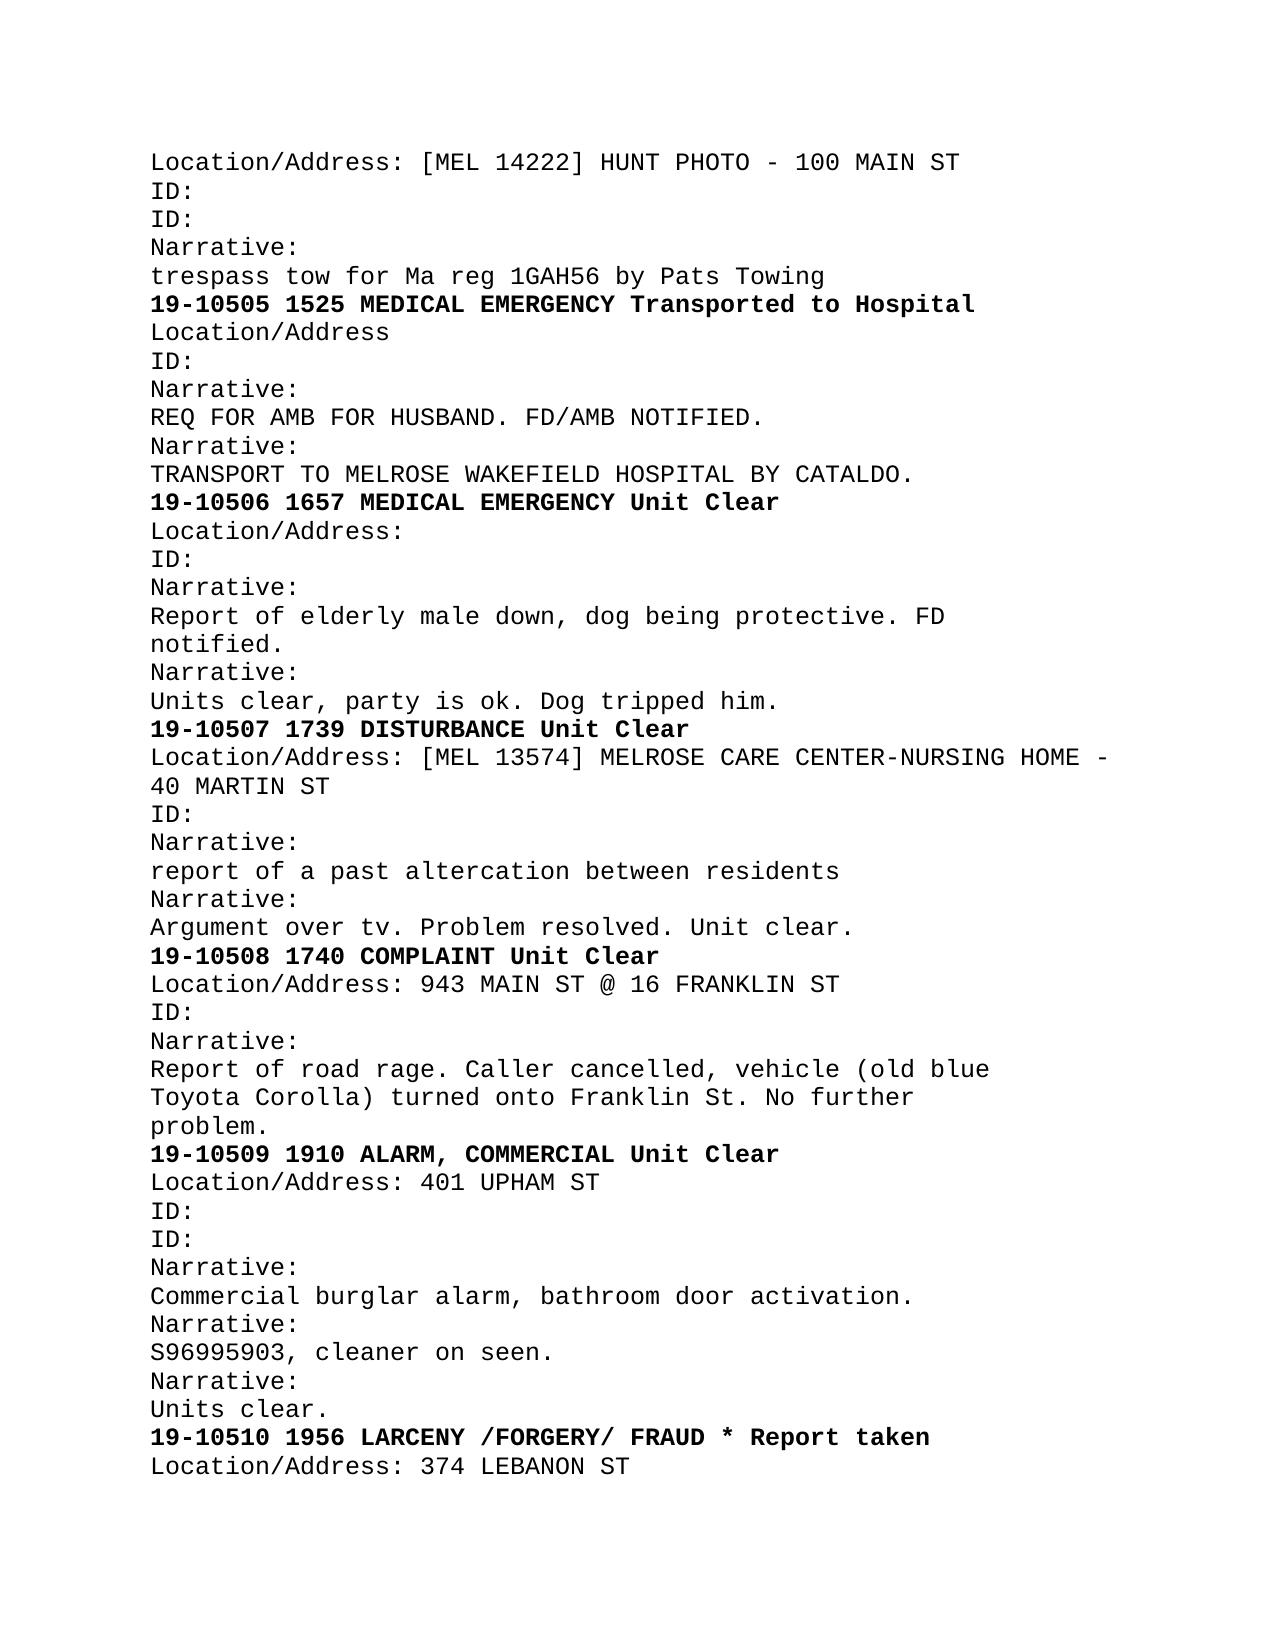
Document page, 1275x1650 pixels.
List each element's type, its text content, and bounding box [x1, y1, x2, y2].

text Location/Address: 943 MAIN ST @ 16 FRANKLIN ST [150, 972, 1125, 1000]
text 19-10507 1739 DISTURBANCE Unit Clear [150, 717, 1125, 745]
text ID: [150, 1227, 1125, 1255]
text 19-10505 1525 MEDICAL EMERGENCY Transported to Hospital [150, 292, 1125, 320]
text Units clear, party is ok. Dog tripped him. [150, 688, 1125, 717]
text Report of road rage. Caller cancelled, vehicle (old blue [150, 1057, 1125, 1085]
text Location/Address: [MEL 14222] HUNT PHOTO - 100 MAIN ST [150, 150, 1125, 178]
text Location/Address: [150, 518, 1125, 547]
text Toyota Corolla) turned onto Franklin St. No further [150, 1085, 1125, 1113]
text Narrative: [150, 1028, 1125, 1057]
text ID: [150, 178, 1125, 207]
text Location/Address: 401 UPHAM ST [150, 1170, 1125, 1198]
text ID: [150, 348, 1125, 377]
text Location/Address: [MEL 13574] MELROSE CARE CENTER-NURSING HOME - 40 MARTIN ST [150, 745, 1125, 802]
text 19-10506 1657 MEDICAL EMERGENCY Unit Clear [150, 490, 1125, 518]
text Report of elderly male down, dog being protective. FD [150, 603, 1125, 632]
text trespass tow for Ma reg 1GAH56 by Pats Towing [150, 263, 1125, 292]
text REQ FOR AMB FOR HUSBAND. FD/AMB NOTIFIED. [150, 405, 1125, 433]
text Narrative: [150, 887, 1125, 915]
text Argument over tv. Problem resolved. Unit clear. [150, 915, 1125, 943]
text Narrative: [150, 830, 1125, 858]
text S96995903, cleaner on seen. [150, 1340, 1125, 1368]
text Narrative: [150, 377, 1125, 405]
text Commercial burglar alarm, bathroom door activation. [150, 1283, 1125, 1312]
text ID: [150, 1198, 1125, 1227]
text problem. [150, 1113, 1125, 1142]
text Narrative: [150, 1255, 1125, 1283]
text ID: [150, 207, 1125, 235]
text Narrative: [150, 575, 1125, 603]
text 19-10510 1956 LARCENY /FORGERY/ FRAUD * Report taken [150, 1425, 1125, 1453]
text report of a past altercation between residents [150, 858, 1125, 887]
text 19-10508 1740 COMPLAINT Unit Clear [150, 943, 1125, 972]
text Narrative: [150, 1312, 1125, 1340]
text Narrative: [150, 660, 1125, 688]
text Units clear. [150, 1397, 1125, 1425]
text Location/Address [150, 320, 1125, 348]
text ID: [150, 547, 1125, 575]
text Narrative: [150, 235, 1125, 263]
text ID: [150, 802, 1125, 830]
text TRANSPORT TO MELROSE WAKEFIELD HOSPITAL BY CATALDO. [150, 462, 1125, 490]
text Narrative: [150, 1368, 1125, 1397]
text notified. [150, 632, 1125, 660]
text Location/Address: 374 LEBANON ST [150, 1453, 1125, 1482]
text Narrative: [150, 433, 1125, 462]
text ID: [150, 1000, 1125, 1028]
text 19-10509 1910 ALARM, COMMERCIAL Unit Clear [150, 1142, 1125, 1170]
